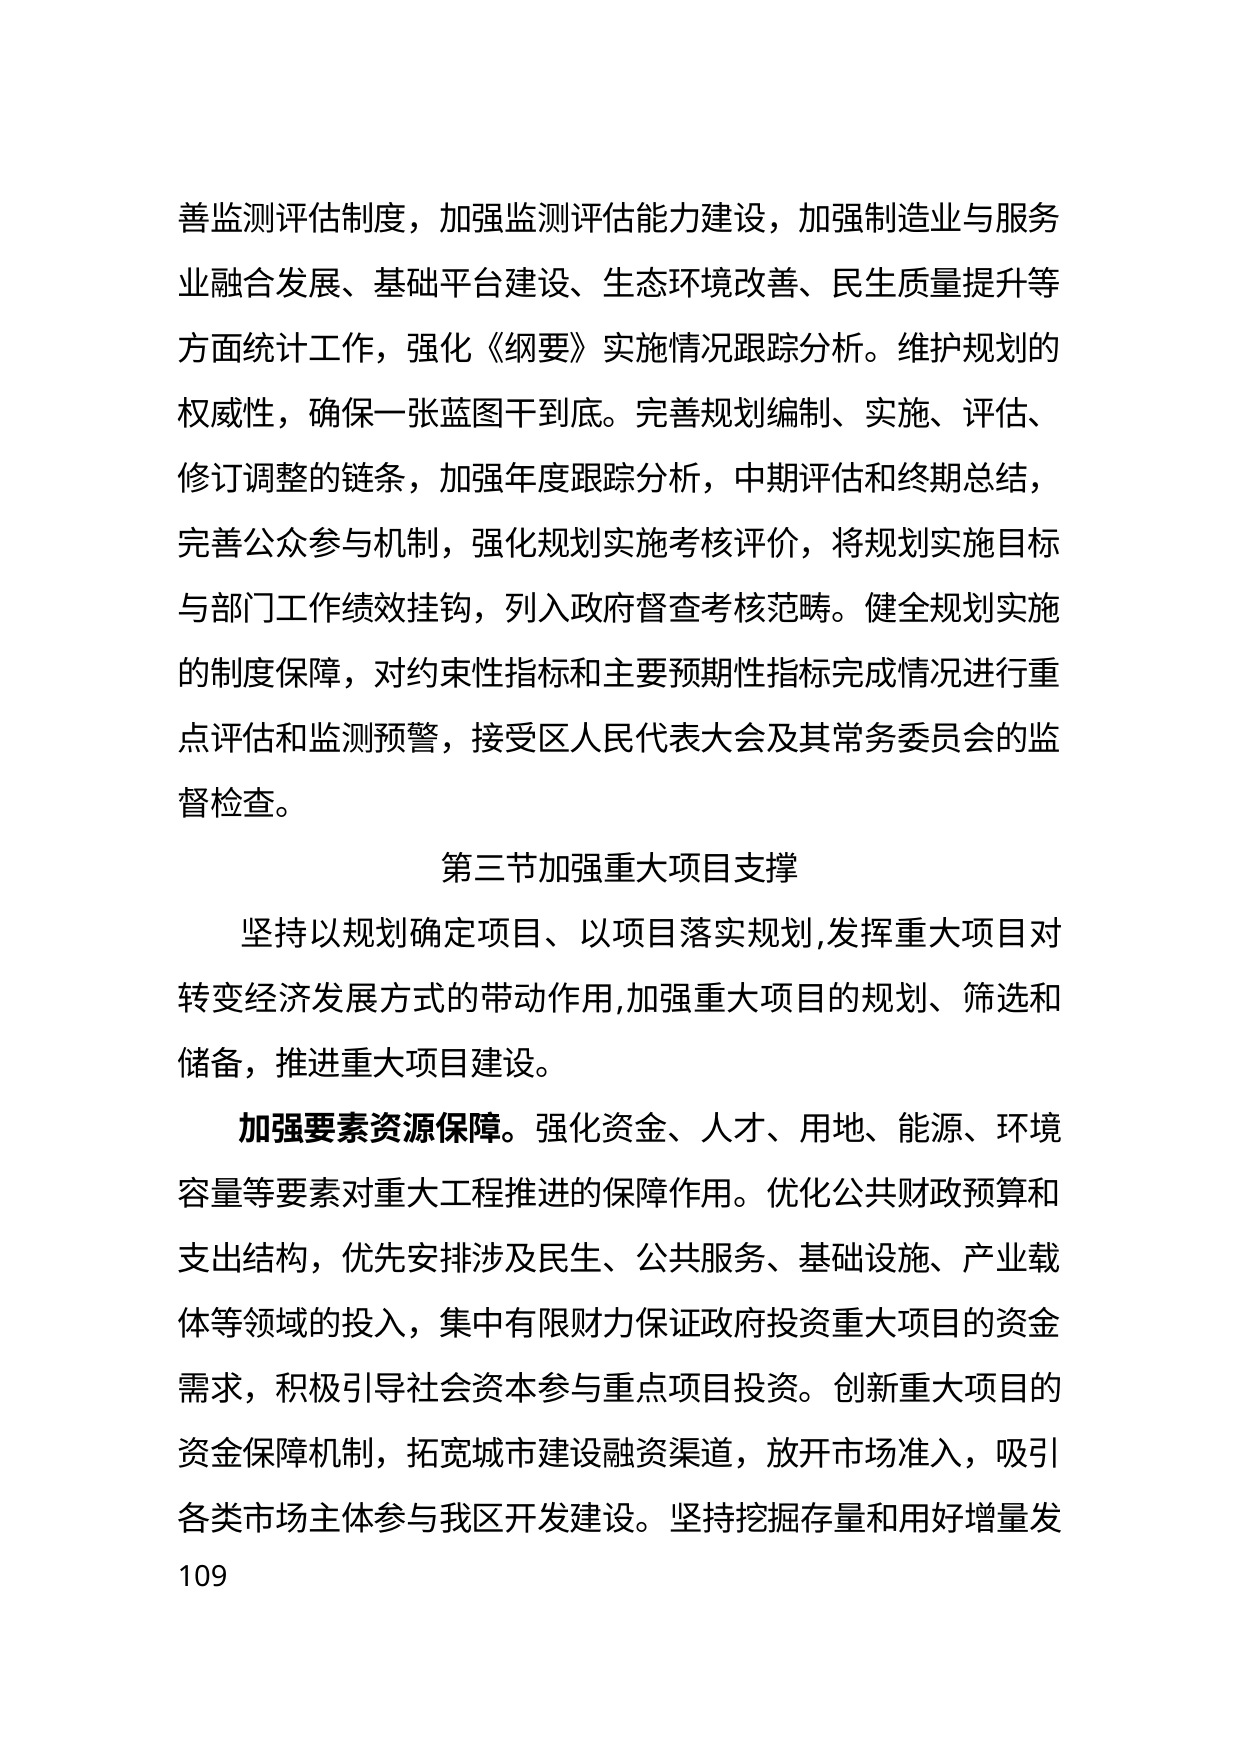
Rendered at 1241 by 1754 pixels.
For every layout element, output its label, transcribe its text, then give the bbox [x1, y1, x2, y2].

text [177, 184, 1063, 834]
subtitle 第三节加强重大项目支撑 [177, 834, 1063, 899]
text 坚持以规划确定项目、以项目落实规划,发挥重大项目对转变经济发展方式的带动作用,加强重大项目的规划、筛选和储备，推进重大项目建设。 [177, 899, 1063, 1094]
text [177, 1094, 1063, 1549]
